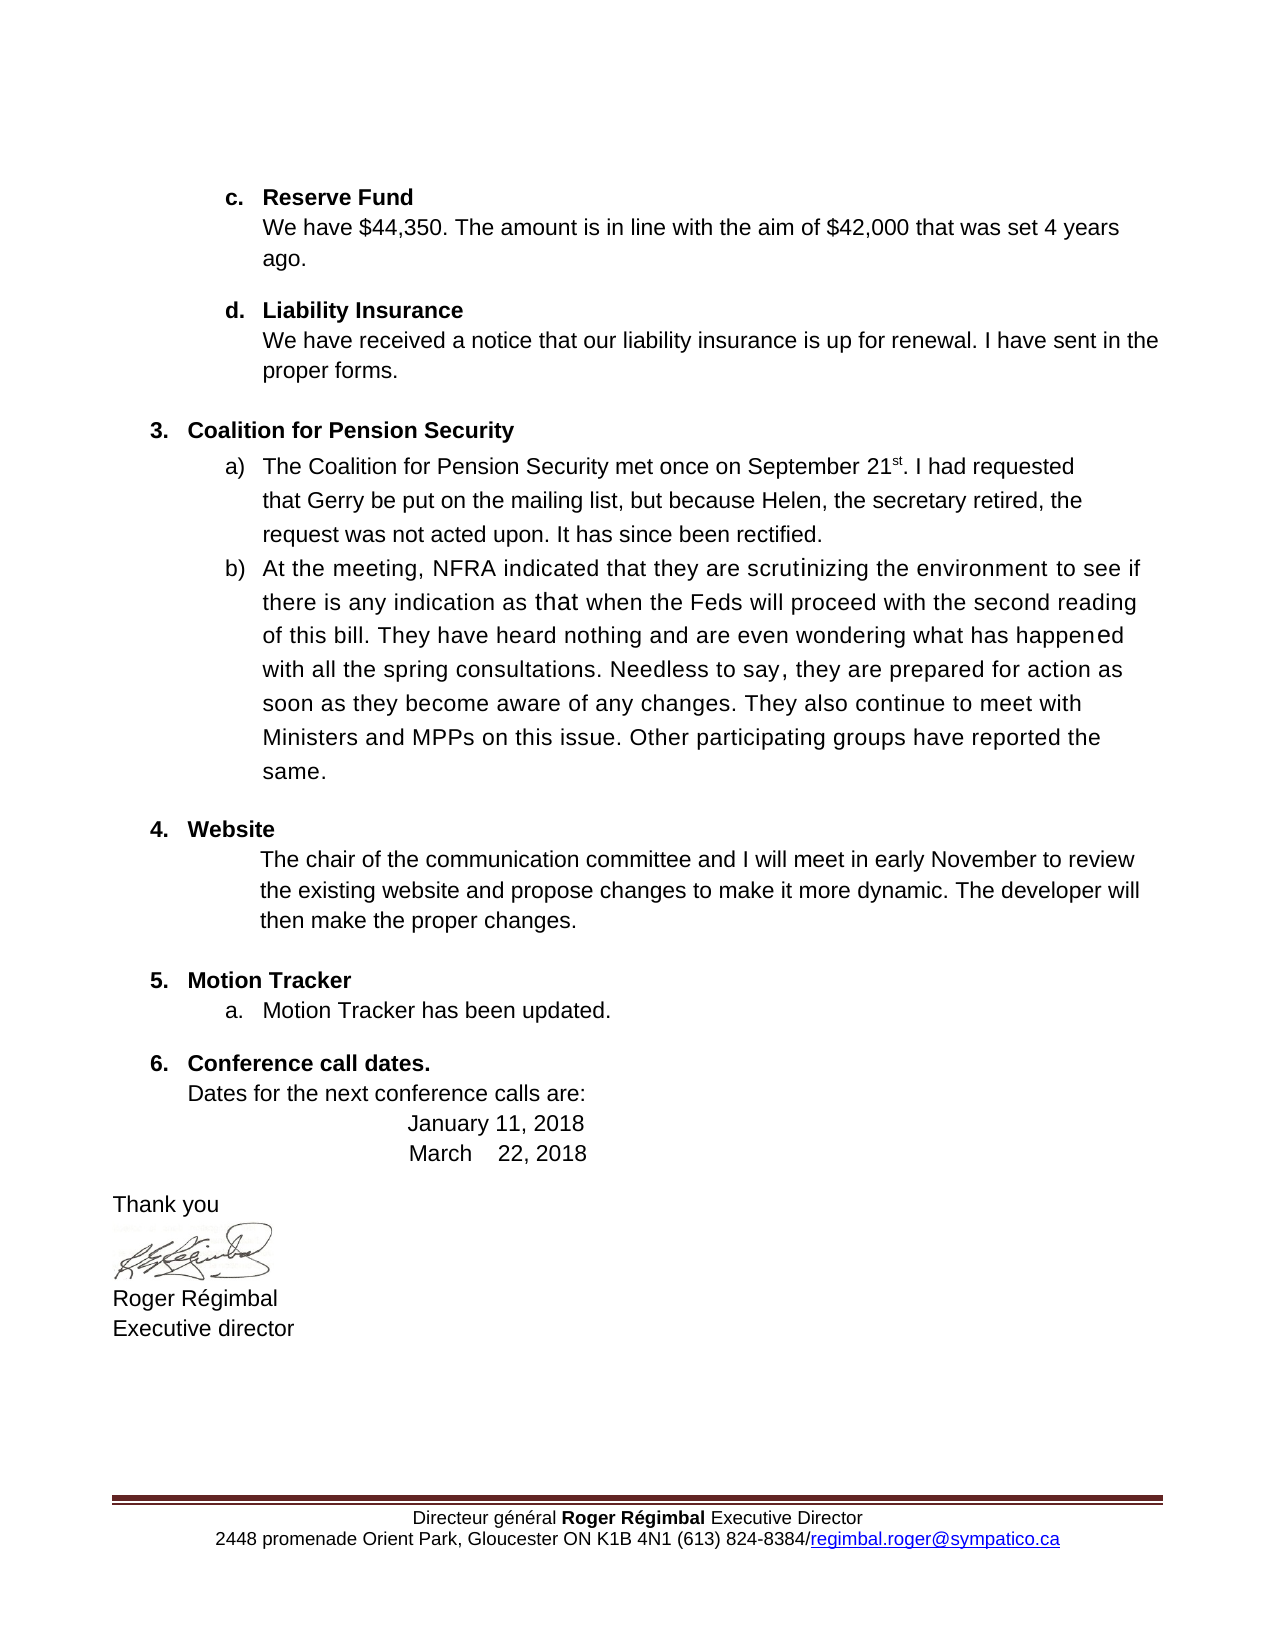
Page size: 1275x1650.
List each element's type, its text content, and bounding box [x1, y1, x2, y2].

list The Coalition for Pension Security met once on September 21st. I had requested that Gerry be put on the mailing list, but because Helen, the secretary retired, the request was not acted upon. It has since been rectified. [225, 448, 1110, 549]
list Motion Tracker [150, 967, 1163, 993]
list We have received a notice that our liability insurance is up for renewal. I have sent in the proper forms. [262, 327, 1163, 383]
text Executive director [112, 1315, 1163, 1342]
list Dates for the next conference calls are: [187, 1080, 1163, 1106]
list At the meeting, NFRA indicated that they are scrutinizing the environment to see if there is any indication as that when the Feds will proceed with the second reading of this bill. They have heard nothing and are even wondering what has happened with all the spring consultations. Needless to say, they are prepared for action as soon as they become aware of any changes. They also continue to meet with Ministers and MPPs on this issue. Other participating groups have reported the same. [225, 549, 1148, 786]
text Roger Régimbal [112, 1285, 1163, 1311]
list We have $44,350. The amount is in line with the aim of $42,000 that was set 4 years ago. [262, 214, 1163, 271]
list January 11, 2018 [335, 1110, 1163, 1136]
text Thank you [112, 1191, 1163, 1218]
list Website [150, 816, 1163, 842]
list Motion Tracker has been updated. [225, 997, 1163, 1024]
list Conference call dates. [150, 1049, 1163, 1076]
list Coalition for Pension Security [150, 417, 1163, 444]
list The chair of the communication committee and I will meet in early November to review the existing website and propose changes to make it more dynamic. The developer will then make the proper changes. [260, 846, 1163, 933]
list Liability Insurance [225, 297, 1163, 323]
list Reserve Fund [225, 184, 1163, 210]
list March 22, 2018 [408, 1140, 1163, 1167]
picture [112, 1221, 274, 1281]
